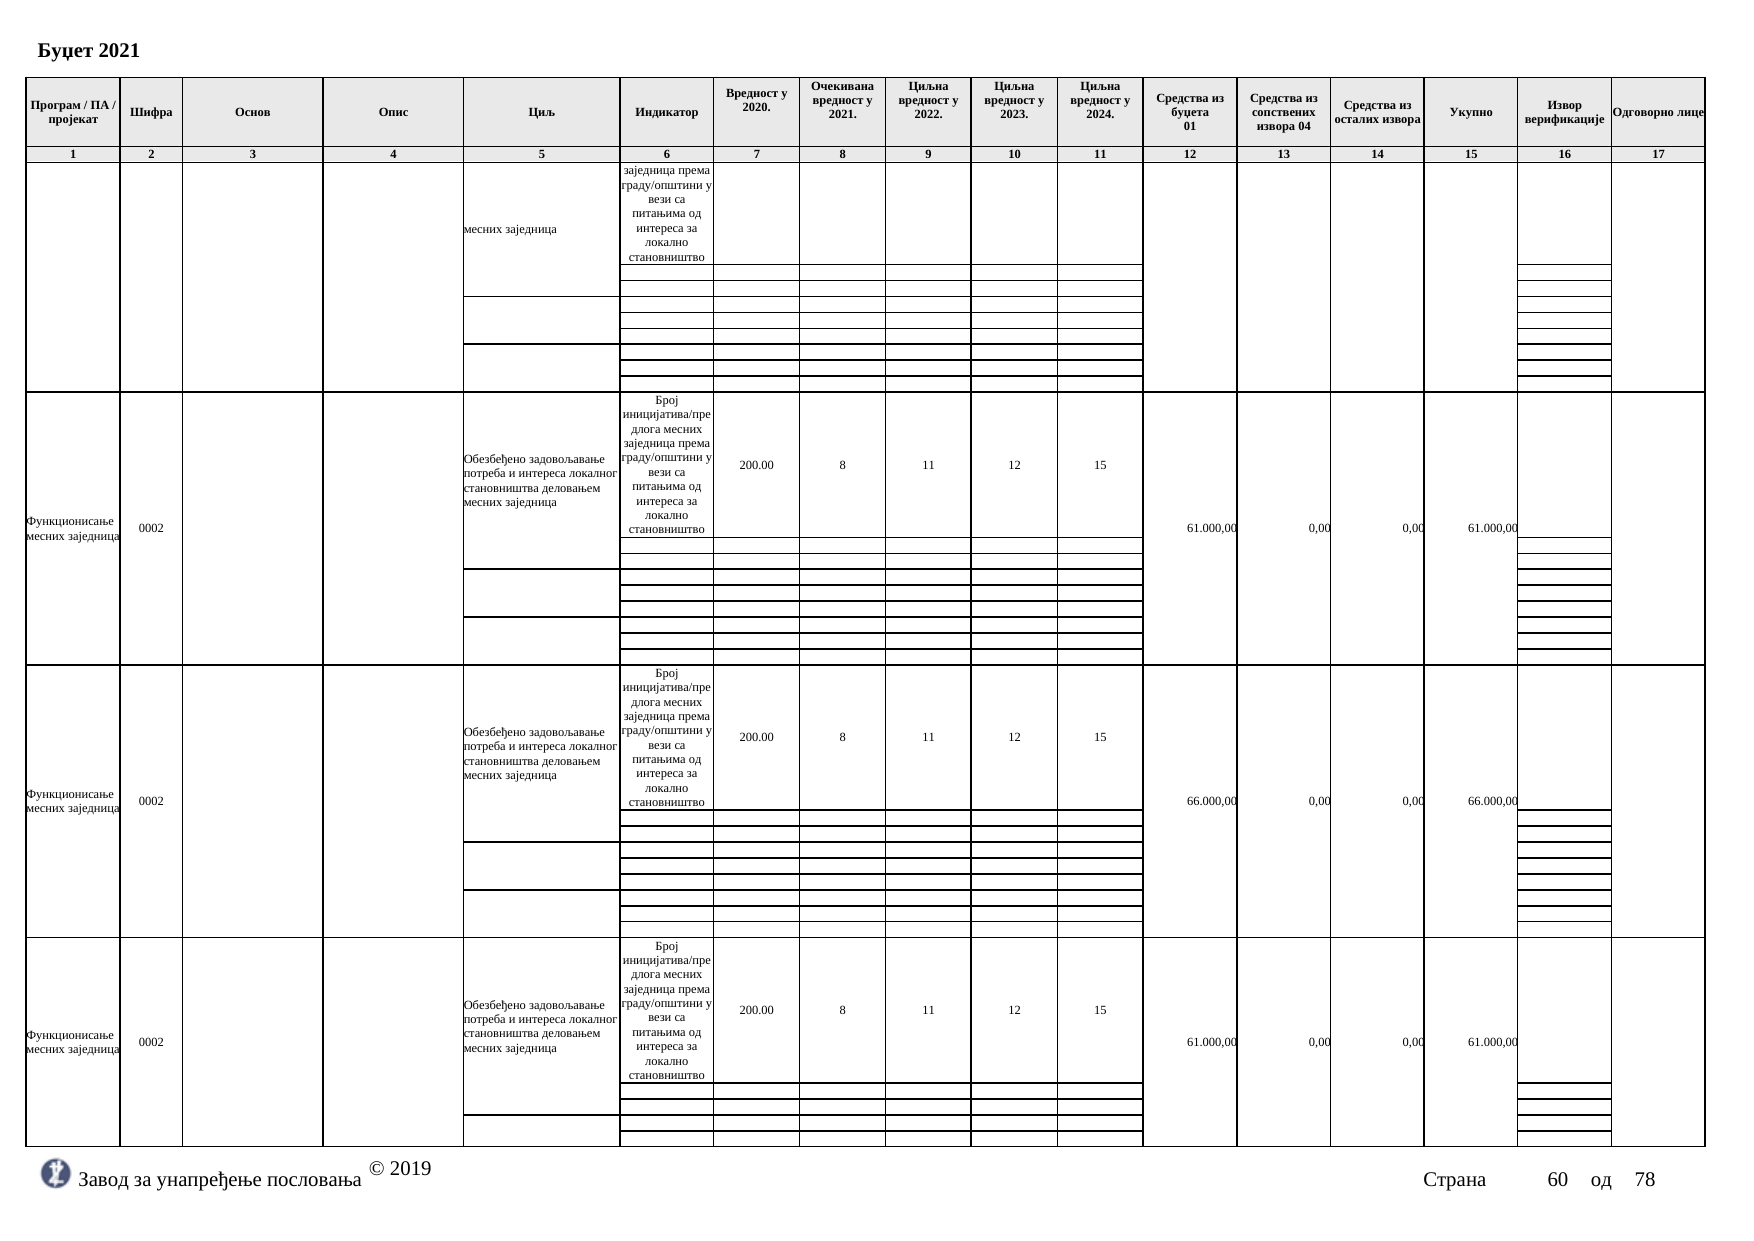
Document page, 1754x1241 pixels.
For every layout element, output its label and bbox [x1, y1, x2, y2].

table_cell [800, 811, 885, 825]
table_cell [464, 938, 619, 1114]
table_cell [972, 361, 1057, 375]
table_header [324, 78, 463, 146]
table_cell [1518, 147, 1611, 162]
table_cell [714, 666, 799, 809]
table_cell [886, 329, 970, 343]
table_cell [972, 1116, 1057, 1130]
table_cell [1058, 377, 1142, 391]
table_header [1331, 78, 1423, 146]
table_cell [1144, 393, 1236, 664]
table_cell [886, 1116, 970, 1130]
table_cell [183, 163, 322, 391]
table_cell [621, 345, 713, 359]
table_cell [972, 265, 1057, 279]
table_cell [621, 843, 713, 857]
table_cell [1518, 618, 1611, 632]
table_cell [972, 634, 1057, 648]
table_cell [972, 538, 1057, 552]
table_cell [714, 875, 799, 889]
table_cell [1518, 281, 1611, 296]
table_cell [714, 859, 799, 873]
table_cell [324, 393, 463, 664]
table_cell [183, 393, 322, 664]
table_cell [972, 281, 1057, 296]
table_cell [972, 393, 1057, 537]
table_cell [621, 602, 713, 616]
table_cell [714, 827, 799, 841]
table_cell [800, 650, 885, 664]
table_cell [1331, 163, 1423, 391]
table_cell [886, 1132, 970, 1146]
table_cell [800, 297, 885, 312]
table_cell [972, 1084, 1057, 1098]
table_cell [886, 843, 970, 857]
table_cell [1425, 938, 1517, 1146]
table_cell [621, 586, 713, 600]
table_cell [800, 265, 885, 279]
picture [37, 1155, 75, 1193]
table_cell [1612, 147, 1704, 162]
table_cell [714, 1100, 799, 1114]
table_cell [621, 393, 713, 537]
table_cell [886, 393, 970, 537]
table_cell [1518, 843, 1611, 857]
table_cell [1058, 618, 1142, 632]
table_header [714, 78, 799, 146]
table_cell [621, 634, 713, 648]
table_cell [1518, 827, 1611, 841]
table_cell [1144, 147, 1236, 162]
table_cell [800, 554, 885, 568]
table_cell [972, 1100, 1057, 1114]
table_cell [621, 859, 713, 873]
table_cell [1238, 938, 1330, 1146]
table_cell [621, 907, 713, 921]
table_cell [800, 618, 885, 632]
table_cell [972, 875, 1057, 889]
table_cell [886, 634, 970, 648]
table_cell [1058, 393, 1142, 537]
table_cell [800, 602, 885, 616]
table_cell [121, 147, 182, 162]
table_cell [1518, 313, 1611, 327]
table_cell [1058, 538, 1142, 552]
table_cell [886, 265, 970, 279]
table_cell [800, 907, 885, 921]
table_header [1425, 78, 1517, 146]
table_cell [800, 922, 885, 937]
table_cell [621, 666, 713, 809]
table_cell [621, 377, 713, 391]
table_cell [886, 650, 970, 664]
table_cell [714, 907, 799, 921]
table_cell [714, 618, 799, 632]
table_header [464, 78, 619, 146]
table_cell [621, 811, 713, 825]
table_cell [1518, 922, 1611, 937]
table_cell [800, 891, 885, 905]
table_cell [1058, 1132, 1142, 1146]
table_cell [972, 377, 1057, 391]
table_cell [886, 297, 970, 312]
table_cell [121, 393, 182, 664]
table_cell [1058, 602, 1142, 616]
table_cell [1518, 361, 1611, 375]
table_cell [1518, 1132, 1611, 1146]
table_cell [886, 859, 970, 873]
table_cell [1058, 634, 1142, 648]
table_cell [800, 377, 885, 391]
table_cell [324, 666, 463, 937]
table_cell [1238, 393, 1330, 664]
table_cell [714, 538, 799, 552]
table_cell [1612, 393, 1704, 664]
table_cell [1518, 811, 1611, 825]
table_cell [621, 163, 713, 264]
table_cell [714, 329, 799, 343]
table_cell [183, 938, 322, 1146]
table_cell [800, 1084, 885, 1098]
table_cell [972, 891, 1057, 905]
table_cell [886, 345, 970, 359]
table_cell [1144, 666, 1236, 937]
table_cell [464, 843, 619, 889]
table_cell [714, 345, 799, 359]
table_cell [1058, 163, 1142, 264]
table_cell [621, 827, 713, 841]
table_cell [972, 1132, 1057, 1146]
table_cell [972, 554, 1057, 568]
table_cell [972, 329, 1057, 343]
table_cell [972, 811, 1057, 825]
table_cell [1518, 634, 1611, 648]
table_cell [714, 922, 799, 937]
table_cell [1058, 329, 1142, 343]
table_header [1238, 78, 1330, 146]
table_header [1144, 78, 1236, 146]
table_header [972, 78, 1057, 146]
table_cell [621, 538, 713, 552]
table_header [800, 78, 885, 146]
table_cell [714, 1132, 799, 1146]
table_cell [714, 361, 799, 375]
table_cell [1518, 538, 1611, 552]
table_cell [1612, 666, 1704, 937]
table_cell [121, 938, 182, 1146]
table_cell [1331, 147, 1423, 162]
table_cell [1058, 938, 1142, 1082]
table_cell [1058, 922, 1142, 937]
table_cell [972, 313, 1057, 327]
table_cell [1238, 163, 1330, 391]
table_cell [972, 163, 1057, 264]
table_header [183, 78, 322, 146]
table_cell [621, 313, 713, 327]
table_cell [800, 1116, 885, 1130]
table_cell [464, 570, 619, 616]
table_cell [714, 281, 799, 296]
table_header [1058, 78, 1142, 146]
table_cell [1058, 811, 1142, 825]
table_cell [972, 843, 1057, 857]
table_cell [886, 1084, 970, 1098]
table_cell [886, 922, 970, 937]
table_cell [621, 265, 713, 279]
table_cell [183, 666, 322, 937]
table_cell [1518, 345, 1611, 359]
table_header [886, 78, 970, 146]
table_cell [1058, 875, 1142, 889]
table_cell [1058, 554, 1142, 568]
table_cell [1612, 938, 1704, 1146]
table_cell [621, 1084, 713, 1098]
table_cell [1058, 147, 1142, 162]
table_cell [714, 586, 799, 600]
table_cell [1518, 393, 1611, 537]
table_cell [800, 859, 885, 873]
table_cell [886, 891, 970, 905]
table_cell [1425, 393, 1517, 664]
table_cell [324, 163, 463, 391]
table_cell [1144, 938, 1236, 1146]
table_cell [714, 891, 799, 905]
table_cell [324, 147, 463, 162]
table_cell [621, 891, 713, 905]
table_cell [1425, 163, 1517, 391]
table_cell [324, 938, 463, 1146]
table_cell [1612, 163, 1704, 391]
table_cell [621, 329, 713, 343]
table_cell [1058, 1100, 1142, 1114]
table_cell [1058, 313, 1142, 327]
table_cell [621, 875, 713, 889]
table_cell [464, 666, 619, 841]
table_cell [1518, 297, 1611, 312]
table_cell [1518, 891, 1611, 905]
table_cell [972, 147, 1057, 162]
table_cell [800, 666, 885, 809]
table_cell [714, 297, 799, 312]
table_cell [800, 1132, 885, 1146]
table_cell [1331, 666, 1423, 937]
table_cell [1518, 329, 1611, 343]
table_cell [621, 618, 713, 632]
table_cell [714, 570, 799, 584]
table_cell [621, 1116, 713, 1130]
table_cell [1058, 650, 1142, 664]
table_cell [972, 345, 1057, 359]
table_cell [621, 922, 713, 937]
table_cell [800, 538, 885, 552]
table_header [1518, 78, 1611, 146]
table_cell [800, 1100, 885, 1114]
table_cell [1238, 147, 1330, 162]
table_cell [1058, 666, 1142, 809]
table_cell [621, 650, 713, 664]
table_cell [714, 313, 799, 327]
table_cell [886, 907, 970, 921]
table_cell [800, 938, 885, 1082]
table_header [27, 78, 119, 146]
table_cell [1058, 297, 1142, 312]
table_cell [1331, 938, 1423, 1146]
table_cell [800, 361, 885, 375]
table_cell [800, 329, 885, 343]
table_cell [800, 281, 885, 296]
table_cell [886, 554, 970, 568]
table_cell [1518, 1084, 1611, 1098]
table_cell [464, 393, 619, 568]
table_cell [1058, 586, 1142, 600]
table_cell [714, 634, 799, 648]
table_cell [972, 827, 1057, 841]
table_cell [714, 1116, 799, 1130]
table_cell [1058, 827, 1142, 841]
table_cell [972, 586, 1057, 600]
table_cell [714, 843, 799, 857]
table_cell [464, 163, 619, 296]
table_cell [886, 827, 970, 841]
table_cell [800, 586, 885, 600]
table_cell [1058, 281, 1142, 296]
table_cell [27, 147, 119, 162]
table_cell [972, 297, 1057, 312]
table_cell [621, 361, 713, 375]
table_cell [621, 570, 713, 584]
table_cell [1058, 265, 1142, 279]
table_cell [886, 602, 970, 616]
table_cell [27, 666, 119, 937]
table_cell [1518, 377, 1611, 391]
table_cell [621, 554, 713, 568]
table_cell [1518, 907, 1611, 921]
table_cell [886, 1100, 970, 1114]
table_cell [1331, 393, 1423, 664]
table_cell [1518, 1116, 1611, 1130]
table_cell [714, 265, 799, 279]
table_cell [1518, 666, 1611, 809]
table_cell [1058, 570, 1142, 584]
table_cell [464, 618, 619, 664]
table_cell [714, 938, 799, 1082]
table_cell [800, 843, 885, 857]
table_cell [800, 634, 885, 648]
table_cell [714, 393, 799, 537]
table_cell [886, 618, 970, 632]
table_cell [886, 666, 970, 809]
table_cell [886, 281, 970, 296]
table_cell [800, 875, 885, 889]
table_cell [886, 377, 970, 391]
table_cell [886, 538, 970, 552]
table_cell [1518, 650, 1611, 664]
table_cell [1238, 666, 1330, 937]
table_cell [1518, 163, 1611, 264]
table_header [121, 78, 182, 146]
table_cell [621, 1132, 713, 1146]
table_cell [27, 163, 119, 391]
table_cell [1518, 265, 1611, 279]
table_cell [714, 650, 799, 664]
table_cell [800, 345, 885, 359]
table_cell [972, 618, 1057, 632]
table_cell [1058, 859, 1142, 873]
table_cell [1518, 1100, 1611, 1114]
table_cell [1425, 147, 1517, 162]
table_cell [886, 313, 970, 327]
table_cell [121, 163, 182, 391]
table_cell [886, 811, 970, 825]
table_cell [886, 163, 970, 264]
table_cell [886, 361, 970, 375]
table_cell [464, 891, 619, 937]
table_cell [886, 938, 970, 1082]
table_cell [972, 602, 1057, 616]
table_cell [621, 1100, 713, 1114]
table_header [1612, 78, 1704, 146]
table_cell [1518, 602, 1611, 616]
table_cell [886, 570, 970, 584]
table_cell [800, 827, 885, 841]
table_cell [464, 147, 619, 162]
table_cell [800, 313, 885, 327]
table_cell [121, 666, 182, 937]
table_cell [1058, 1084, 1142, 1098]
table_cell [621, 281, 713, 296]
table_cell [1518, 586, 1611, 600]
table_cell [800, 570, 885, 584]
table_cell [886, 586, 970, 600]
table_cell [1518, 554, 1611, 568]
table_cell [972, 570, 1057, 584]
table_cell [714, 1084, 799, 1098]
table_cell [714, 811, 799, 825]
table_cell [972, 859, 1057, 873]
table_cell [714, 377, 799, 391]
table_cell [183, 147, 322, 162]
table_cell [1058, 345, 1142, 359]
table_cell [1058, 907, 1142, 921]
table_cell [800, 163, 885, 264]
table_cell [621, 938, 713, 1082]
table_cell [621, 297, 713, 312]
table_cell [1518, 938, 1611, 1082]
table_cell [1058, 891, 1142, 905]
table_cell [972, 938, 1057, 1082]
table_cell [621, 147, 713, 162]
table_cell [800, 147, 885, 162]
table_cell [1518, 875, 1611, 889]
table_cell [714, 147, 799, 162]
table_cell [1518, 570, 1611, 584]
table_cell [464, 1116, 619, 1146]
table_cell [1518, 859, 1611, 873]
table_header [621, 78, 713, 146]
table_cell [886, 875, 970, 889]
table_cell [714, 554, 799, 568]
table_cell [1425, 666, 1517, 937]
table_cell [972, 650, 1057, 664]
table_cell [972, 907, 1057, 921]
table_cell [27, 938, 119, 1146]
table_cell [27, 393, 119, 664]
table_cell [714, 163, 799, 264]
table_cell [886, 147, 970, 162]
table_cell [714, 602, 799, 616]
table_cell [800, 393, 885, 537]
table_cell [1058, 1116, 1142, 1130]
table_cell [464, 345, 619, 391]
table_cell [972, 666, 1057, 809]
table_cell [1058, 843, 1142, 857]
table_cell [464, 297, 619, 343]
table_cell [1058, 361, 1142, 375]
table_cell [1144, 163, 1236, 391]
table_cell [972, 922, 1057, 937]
